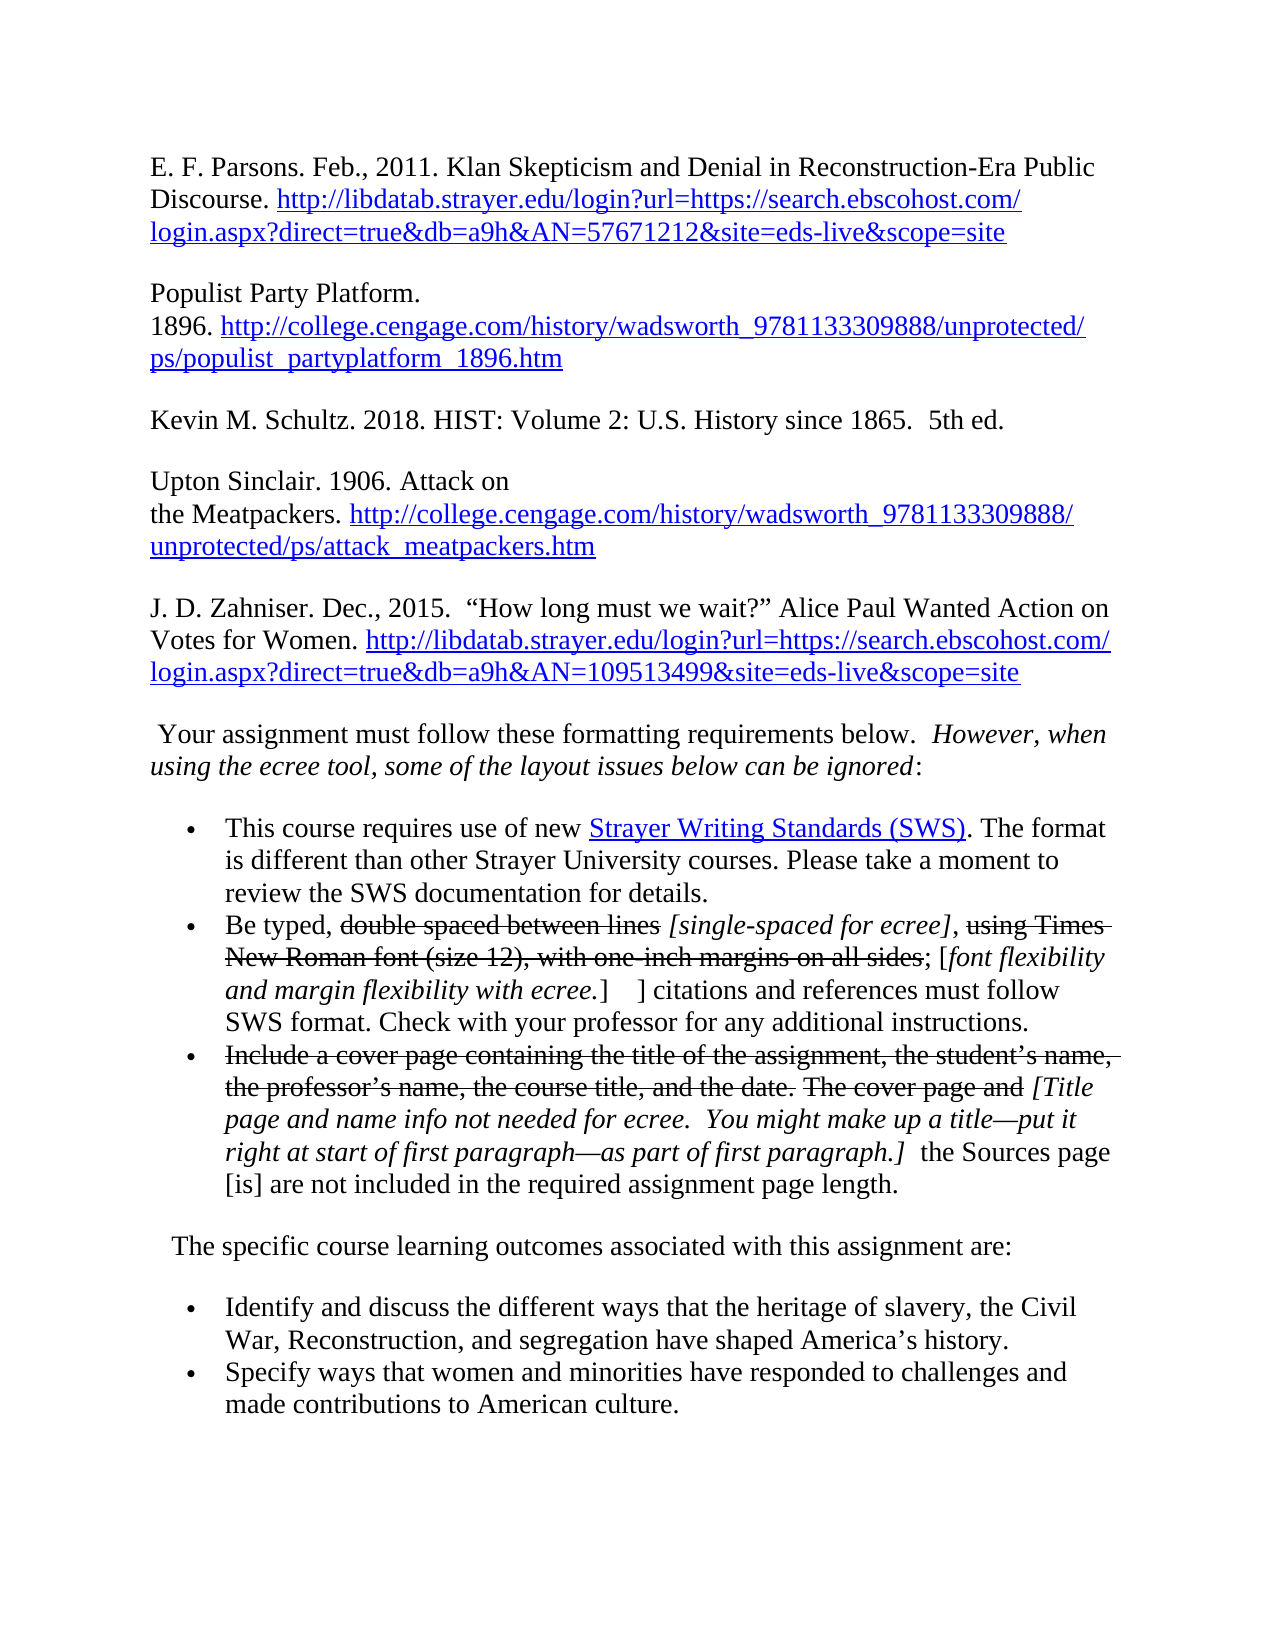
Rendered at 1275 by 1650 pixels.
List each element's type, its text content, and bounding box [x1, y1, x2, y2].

text Kevin M. Schultz. 2018. HIST: Volume 2: U.S. History since 1865. 5th ed. [150, 403, 1125, 435]
text Upton Sinclair. 1906. Attack on the Meatpackers. http://college.cengage.com/history/wadsworth_9781133309888/unprotected/ps/attack_meatpackers.htm [150, 464, 1125, 561]
list This course requires use of new Strayer Writing Standards (SWS). The format is different than other Strayer University courses. Please take a moment to review the SWS documentation for details. [187, 811, 1125, 908]
list Specify ways that women and minorities have responded to challenges and made contributions to American culture. [187, 1355, 1125, 1420]
text J. D. Zahniser. Dec., 2015. “How long must we wait?” Alice Paul Wanted Action on Votes for Women. http://libdatab.strayer.edu/login?url=https://search.ebscohost.com/login.aspx?direct=true&db=a9h&AN=109513499&site=eds-live&scope=site [150, 591, 1125, 688]
list Be typed, double spaced between lines [single-spaced for ecree], using Times New Roman font (size 12), with one-inch margins on all sides; [font flexibility and margin flexibility with ecree.] ] citations and references must follow SWS format. Check with your professor for any additional instructions. [187, 908, 1125, 1038]
text E. F. Parsons. Feb., 2011. Klan Skepticism and Denial in Reconstruction-Era Public Discourse. http://libdatab.strayer.edu/login?url=https://search.ebscohost.com/login.aspx?direct=true&db=a9h&AN=57671212&site=eds-live&scope=site [150, 150, 1125, 247]
list Include a cover page containing the title of the assignment, the student’s name, the professor’s name, the course title, and the date. The cover page and [Title page and name info not needed for ecree. You might make up a title—put it right at start of first paragraph—as part of first paragraph.] the Sources page [is] are not included in the required assignment page length. [187, 1038, 1125, 1200]
text The specific course learning outcomes associated with this assignment are: [150, 1229, 1125, 1261]
list Identify and discuss the different ways that the heritage of slavery, the Civil War, Reconstruction, and segregation have shaped America’s history. [187, 1290, 1125, 1355]
text Your assignment must follow these formatting requirements below. However, when using the ecree tool, some of the layout issues below can be ignored: [150, 717, 1125, 782]
text Populist Party Platform. 1896. http://college.cengage.com/history/wadsworth_9781133309888/unprotected/ps/populist_partyplatform_1896.htm [150, 276, 1125, 373]
